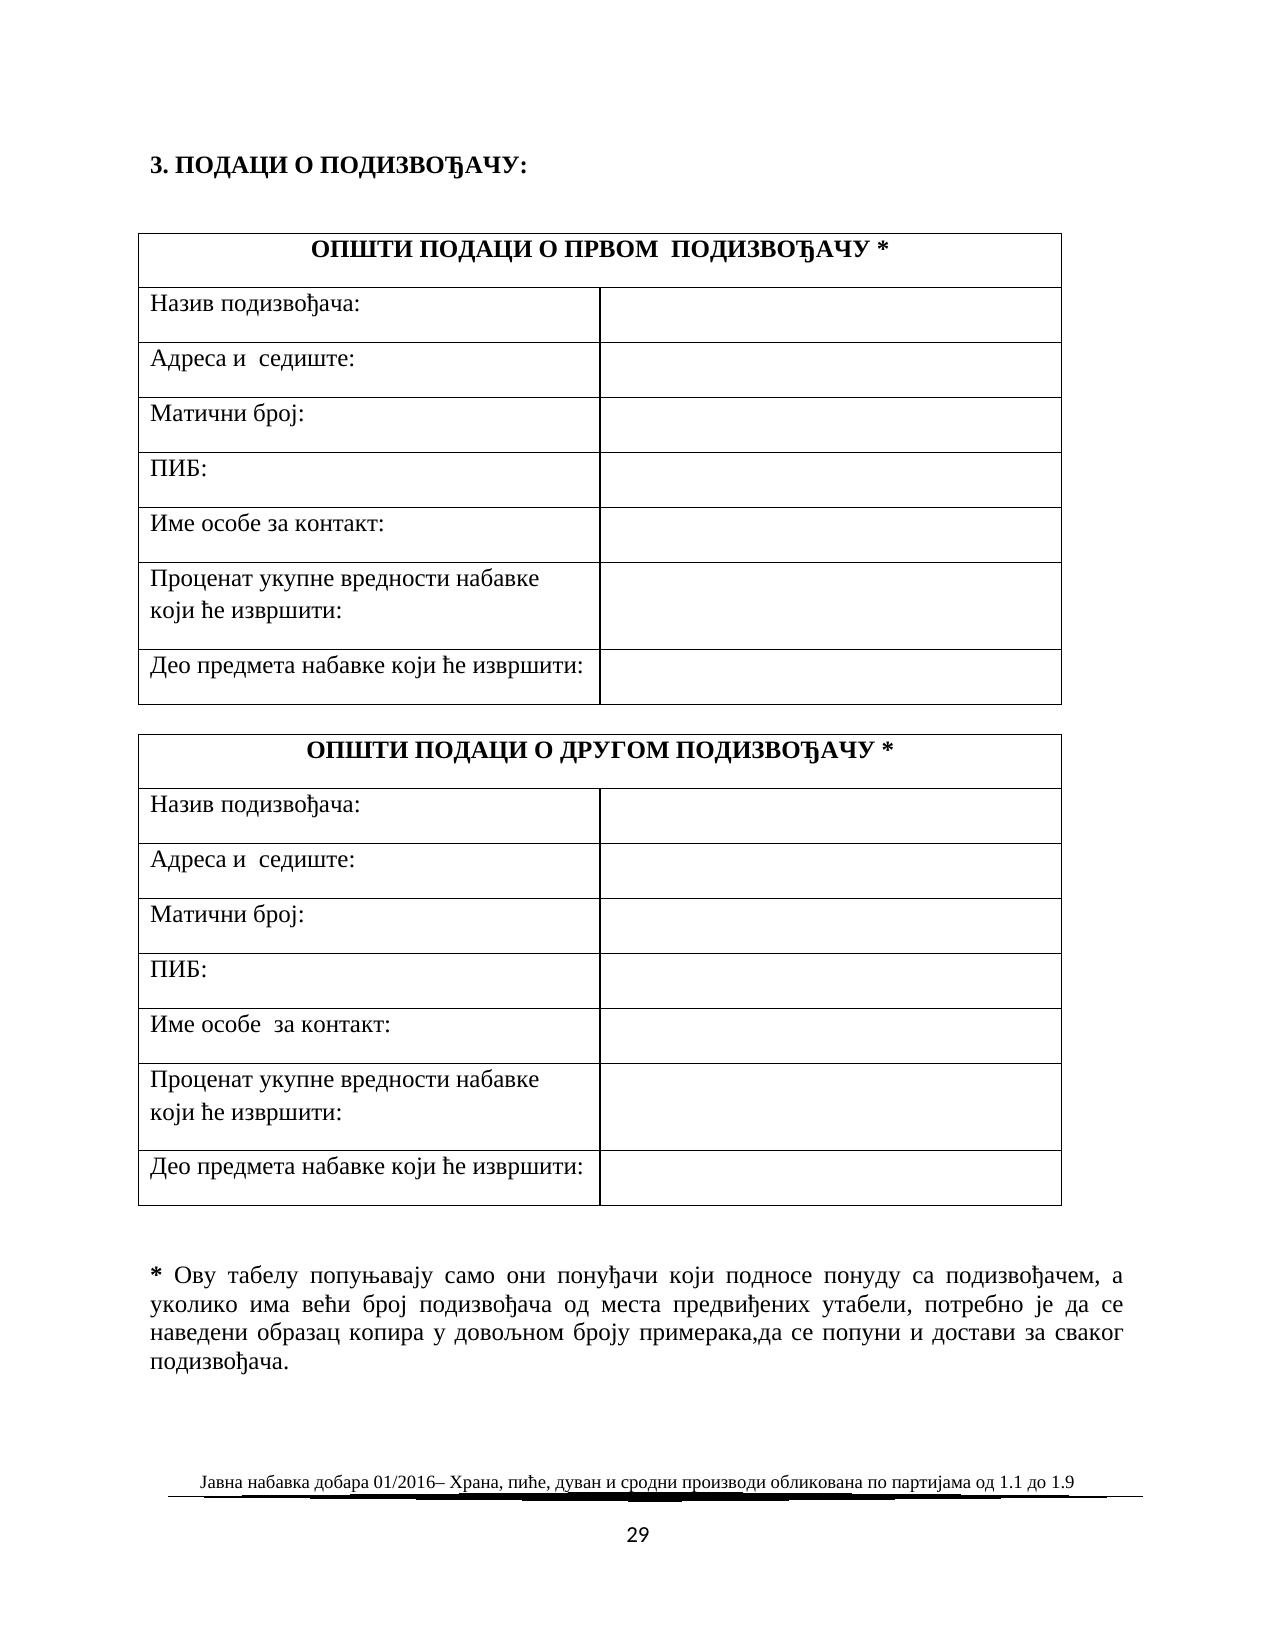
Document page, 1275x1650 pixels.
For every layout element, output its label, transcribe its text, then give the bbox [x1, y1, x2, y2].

table_cell Део предмета набавке који ће извршити: [139, 650, 599, 704]
table_cell [601, 1151, 1061, 1205]
table_cell Матични број: [139, 899, 599, 953]
table_cell [601, 508, 1061, 562]
table_cell [601, 954, 1061, 1008]
table_cell [601, 398, 1061, 452]
table_header ОПШТИ ПОДАЦИ О ДРУГОМ ПОДИЗВОЂАЧУ * [139, 735, 1061, 788]
table_cell [601, 453, 1061, 507]
table_cell [601, 899, 1061, 953]
table_cell Име особе за контакт: [139, 508, 599, 562]
text * Ову табелу попуњавају само они понуђачи који подносе понуду са подизвођачем, а уколико има већи број подизвођача од места предвиђених утабели, потребно је да се наведени образац копира у довољном броју примерака,да се попуни и достави за сваког подизвођача. [150, 1260, 1125, 1375]
table_cell Проценат укупне вредности набавке који ће извршити: [139, 563, 599, 649]
table_cell [601, 844, 1061, 898]
table_cell Назив подизвођача: [139, 288, 599, 342]
table_cell Проценат укупне вредности набавке који ће извршити: [139, 1064, 599, 1150]
table_cell [601, 1009, 1061, 1063]
table_cell Адреса и седиште: [139, 343, 599, 397]
table_cell [601, 1064, 1061, 1150]
table_cell Адреса и седиште: [139, 844, 599, 898]
table_cell ПИБ: [139, 954, 599, 1008]
text 3. ПОДАЦИ О ПОДИЗВОЂАЧУ: [150, 150, 1125, 179]
table_cell [601, 343, 1061, 397]
table_cell [601, 789, 1061, 843]
table_header ОПШТИ ПОДАЦИ О ПРВОМ ПОДИЗВОЂАЧУ * [139, 234, 1061, 287]
table_cell ПИБ: [139, 453, 599, 507]
table_cell [601, 650, 1061, 704]
table_cell [601, 563, 1061, 649]
table_cell [601, 288, 1061, 342]
table_cell Матични број: [139, 398, 599, 452]
table_cell Део предмета набавке који ће извршити: [139, 1151, 599, 1205]
table_cell Име особе за контакт: [139, 1009, 599, 1063]
table_cell Назив подизвођача: [139, 789, 599, 843]
